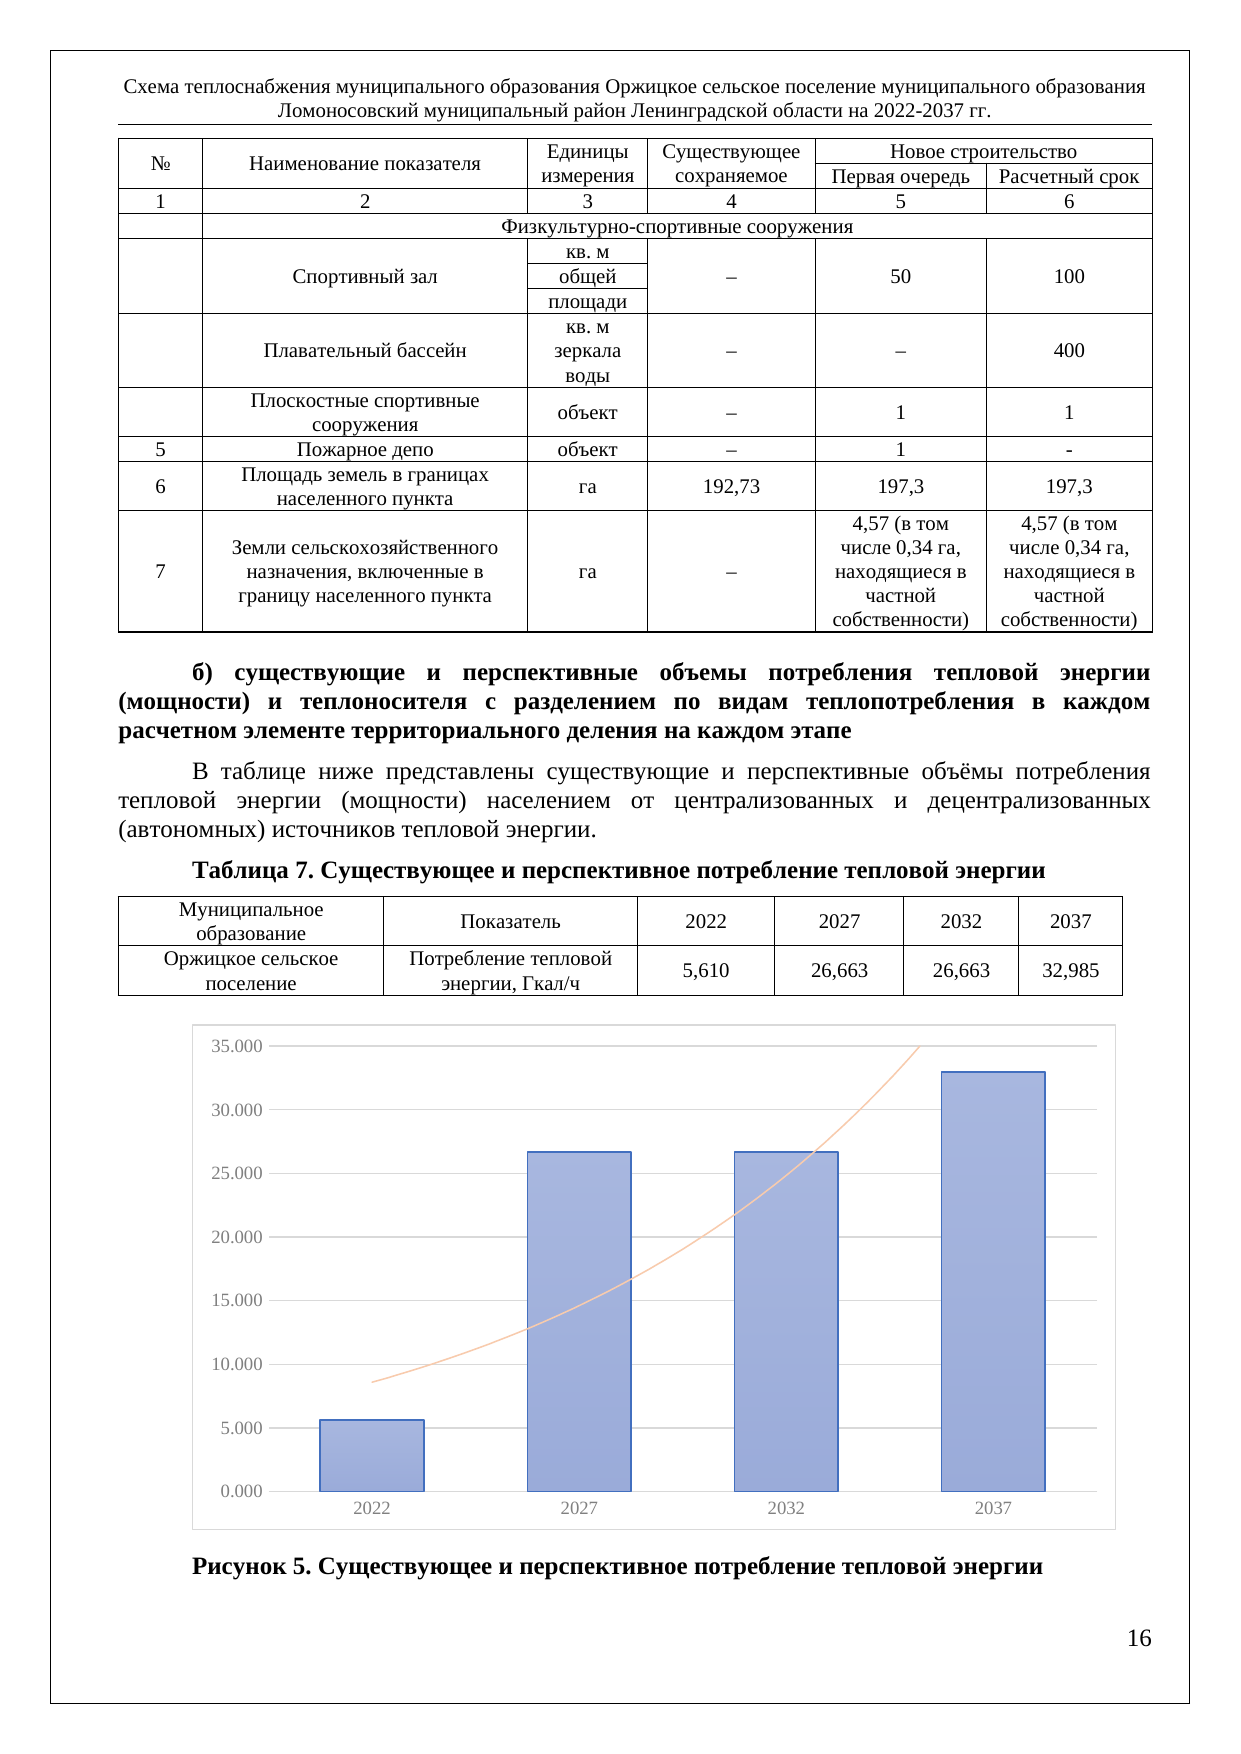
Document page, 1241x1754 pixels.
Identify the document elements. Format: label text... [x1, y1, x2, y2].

table_cell - [987, 437, 1152, 461]
text В таблице ниже представлены существующие и перспективные объёмы потребления тепловой энергии (мощности) населением от централизованных и децентрализованных (автономных) источников тепловой энергии. [118, 756, 1152, 842]
table_cell – [648, 314, 815, 387]
table_cell Спортивный зал [203, 239, 527, 313]
table_cell – [648, 511, 815, 631]
table_cell Площадь земель в границах населенного пункта [203, 462, 527, 510]
table_cell – [648, 239, 815, 313]
table_header Наименование показателя [203, 139, 527, 188]
table_cell 1 [816, 437, 986, 461]
table_cell 1 [816, 388, 986, 436]
table_cell 1 [987, 388, 1152, 436]
table_header 2027 [775, 897, 903, 945]
table_cell 6 [119, 462, 202, 510]
table_cell 192,73 [648, 462, 815, 510]
text б) существующие и перспективные объемы потребления тепловой энергии (мощности) и теплоносителя с разделением по видам теплопотребления в каждом расчетном элементе территориального деления на каждом этапе [118, 657, 1152, 744]
table_cell [119, 214, 202, 238]
table_cell – [648, 388, 815, 436]
table_header № [119, 139, 202, 188]
text Таблица 7. Существующее и перспективное потребление тепловой энергии [118, 855, 1152, 884]
table_header 2037 [1019, 897, 1122, 945]
table_cell 7 [119, 511, 202, 631]
table_cell объект [528, 437, 647, 461]
table_cell 197,3 [987, 462, 1152, 510]
table_header Единицы измерения [528, 139, 647, 188]
table_cell 400 [987, 314, 1152, 387]
table_cell кв. м [528, 239, 647, 263]
table_cell Плавательный бассейн [203, 314, 527, 387]
table_cell – [816, 314, 986, 387]
table_cell – [648, 437, 815, 461]
table_header 2022 [638, 897, 774, 945]
table_cell Пожарное депо [203, 437, 527, 461]
table_cell 26,663 [775, 946, 903, 994]
table_cell 5,610 [638, 946, 774, 994]
table_cell Физкультурно-спортивные сооружения [203, 214, 1152, 238]
table_cell [119, 239, 202, 313]
table_cell общей [528, 264, 647, 288]
table_cell 26,663 [904, 946, 1018, 994]
table_cell кв. м зеркала воды [528, 314, 647, 387]
table_cell Земли сельскохозяйственного назначения, включенные в границу населенного пункта [203, 511, 527, 631]
table_cell [119, 314, 202, 387]
table_cell 197,3 [816, 462, 986, 510]
table_cell Потребление тепловой энергии, Гкал/ч [384, 946, 637, 994]
table_cell 4,57 (в том числе 0,34 га, находящиеся в частной собственности) [816, 511, 986, 631]
table_cell Плоскостные спортивные сооружения [203, 388, 527, 436]
table_cell 4,57 (в том числе 0,34 га, находящиеся в частной собственности) [987, 511, 1152, 631]
table_header Существующее сохраняемое [648, 139, 815, 188]
table_header Новое строительство [816, 139, 1152, 163]
table_cell 6 [987, 189, 1152, 213]
table_header Муниципальное образование [119, 897, 383, 945]
table_cell [119, 388, 202, 436]
table_header 2032 [904, 897, 1018, 945]
table_cell 1 [119, 189, 202, 213]
table_cell га [528, 511, 647, 631]
table_cell га [528, 462, 647, 510]
text Рисунок 5. Существующее и перспективное потребление тепловой энергии [118, 1551, 1152, 1580]
table_cell объект [528, 388, 647, 436]
table_cell 100 [987, 239, 1152, 313]
table_cell площади [528, 289, 647, 313]
table_header Показатель [384, 897, 637, 945]
table_cell 2 [203, 189, 527, 213]
table_cell Расчетный срок [987, 164, 1152, 188]
table_cell 5 [816, 189, 986, 213]
table_cell Первая очередь [816, 164, 986, 188]
table_cell Оржицкое сельское поселение [119, 946, 383, 994]
table_cell 32,985 [1019, 946, 1122, 994]
table_cell 4 [648, 189, 815, 213]
table_cell 3 [528, 189, 647, 213]
table_cell 5 [119, 437, 202, 461]
table_cell 50 [816, 239, 986, 313]
